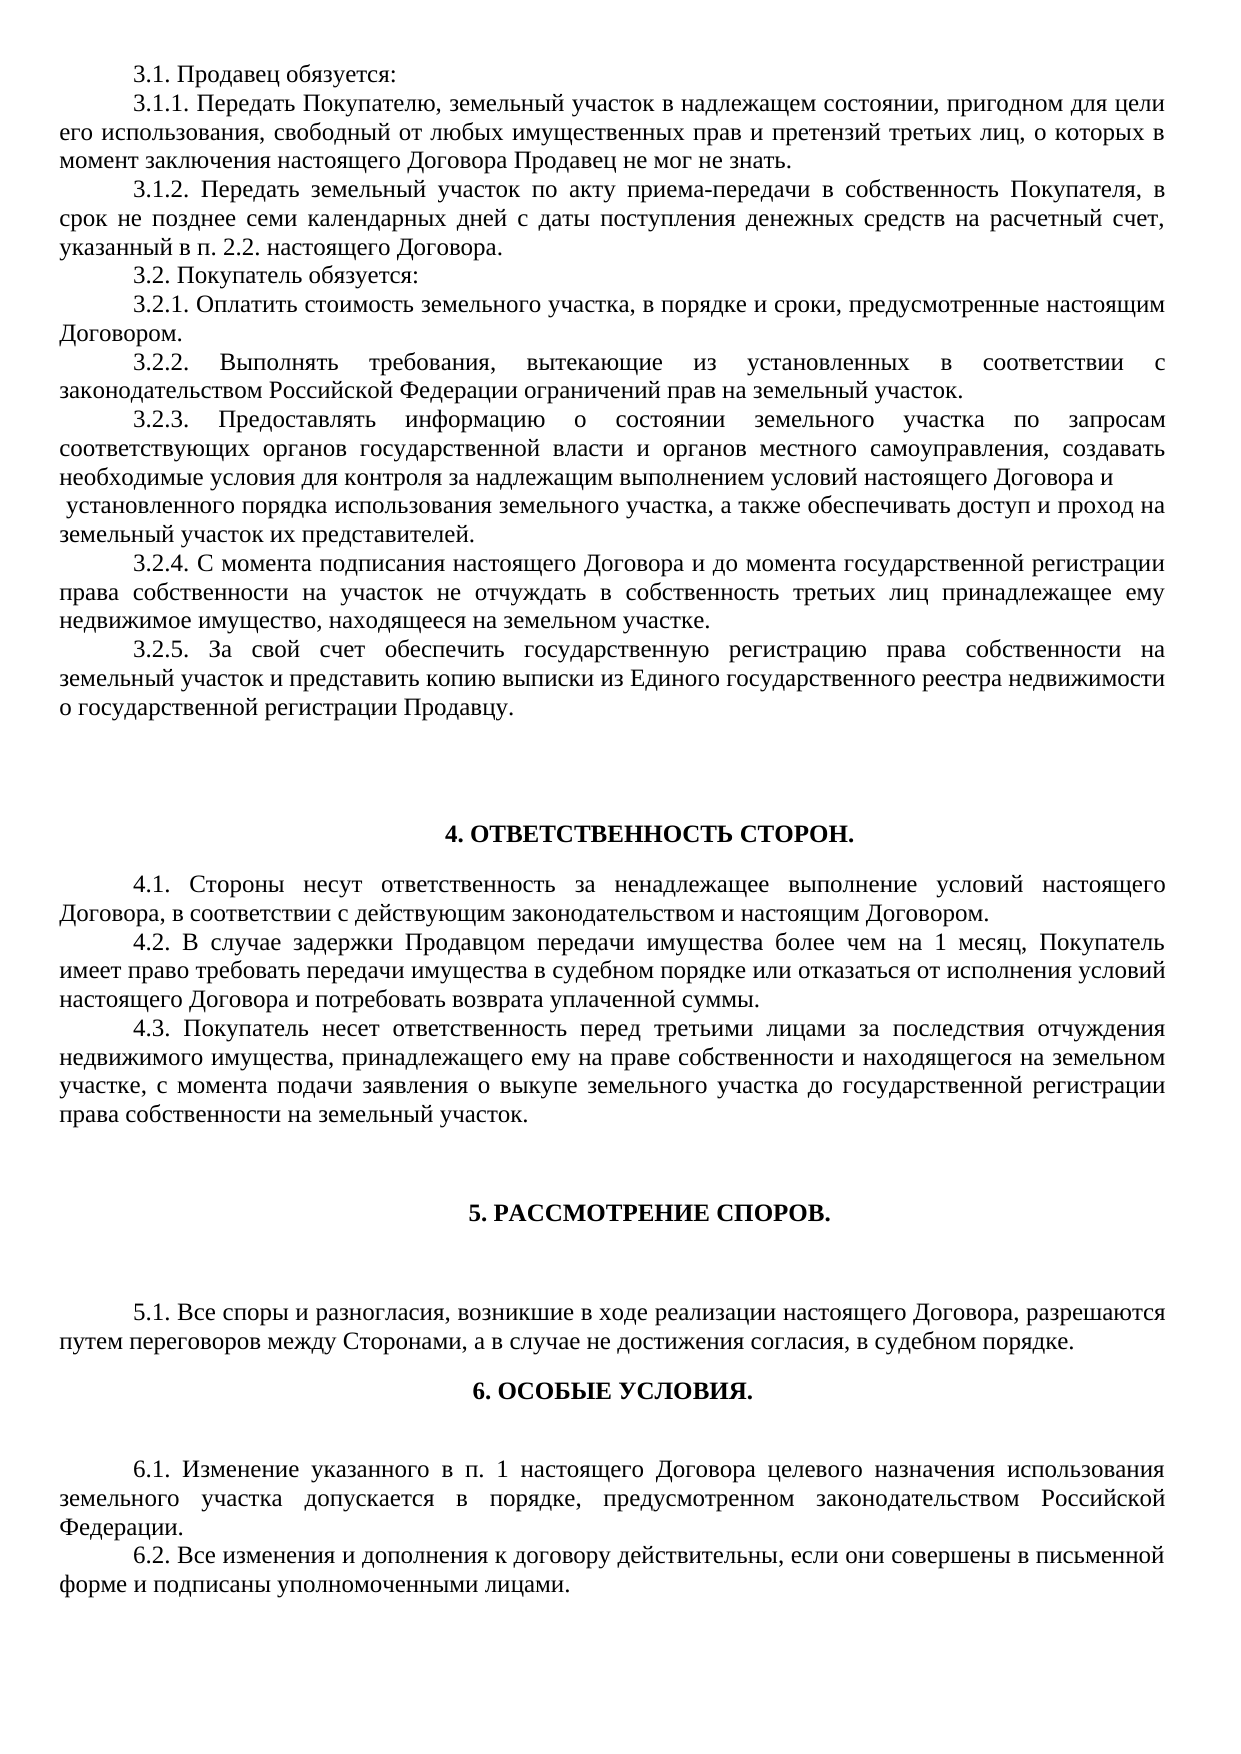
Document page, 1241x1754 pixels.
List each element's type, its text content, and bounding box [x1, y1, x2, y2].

text 4.1. Стороны несут ответственность за ненадлежащее выполнение условий настоящего Договора, в соответствии с действующим законодательством и настоящим Договором. [59, 869, 1166, 927]
text 6.2. Все изменения и дополнения к договору действительны, если они совершены в письменной форме и подписаны уполномоченными лицами. [59, 1540, 1166, 1598]
text 3.2.4. С момента подписания настоящего Договора и до момента государственной регистрации права собственности на участок не отчуждать в собственность третьих лиц принадлежащее ему недвижимое имущество, находящееся на земельном участке. [59, 548, 1166, 634]
text 3.2. Покупатель обязуется: [59, 260, 1166, 289]
text 6.1. Изменение указанного в п. 1 настоящего Договора целевого назначения использования земельного участка допускается в порядке, предусмотренном законодательством Российской Федерации. [59, 1454, 1166, 1540]
text 4.3. Покупатель несет ответственность перед третьими лицами за последствия отчуждения недвижимого имущества, принадлежащего ему на праве собственности и находящегося на земельном участке, с момента подачи заявления о выкупе земельного участка до государственной регистрации права собственности на земельный участок. [59, 1013, 1166, 1128]
text 5. РАССМОТРЕНИЕ СПОРОВ. [59, 1198, 1166, 1227]
text 5.1. Все споры и разногласия, возникшие в ходе реализации настоящего Договора, разрешаются путем переговоров между Сторонами, а в случае не достижения согласия, в судебном порядке. [59, 1297, 1166, 1355]
subtitle 6. ОСОБЫЕ УСЛОВИЯ. [59, 1376, 1166, 1404]
text 3.2.3. Предоставлять информацию о состоянии земельного участка по запросам соответствующих органов государственной власти и органов местного самоуправления, создавать необходимые условия для контроля за надлежащим выполнением условий настоящего Договора и [59, 404, 1166, 490]
text 3.1. Продавец обязуется: [59, 59, 1166, 88]
text 4. ОТВЕТСТВЕННОСТЬ СТОРОН. [59, 819, 1166, 848]
text 3.2.2. Выполнять требования, вытекающие из установленных в соответствии с законодательством Российской Федерации ограничений прав на земельный участок. [59, 347, 1166, 404]
text установленного порядка использования земельного участка, а также обеспечивать доступ и проход на земельный участок их представителей. [59, 490, 1166, 548]
text 3.1.1. Передать Покупателю, земельный участок в надлежащем состоянии, пригодном для цели его использования, свободный от любых имущественных прав и претензий третьих лиц, о которых в момент заключения настоящего Договора Продавец не мог не знать. [59, 88, 1166, 174]
text 4.2. В случае задержки Продавцом передачи имущества более чем на 1 месяц, Покупатель имеет право требовать передачи имущества в судебном порядке или отказаться от исполнения условий настоящего Договора и потребовать возврата уплаченной суммы. [59, 927, 1166, 1013]
text 3.1.2. Передать земельный участок по акту приема-передачи в собственность Покупателя, в срок не позднее семи календарных дней с даты поступления денежных средств на расчетный счет, указанный в п. 2.2. настоящего Договора. [59, 174, 1166, 260]
text 3.2.5. За свой счет обеспечить государственную регистрацию права собственности на земельный участок и представить копию выписки из Единого государственного реестра недвижимости о государственной регистрации Продавцу. [59, 634, 1166, 720]
text 3.2.1. Оплатить стоимость земельного участка, в порядке и сроки, предусмотренные настоящим Договором. [59, 289, 1166, 347]
